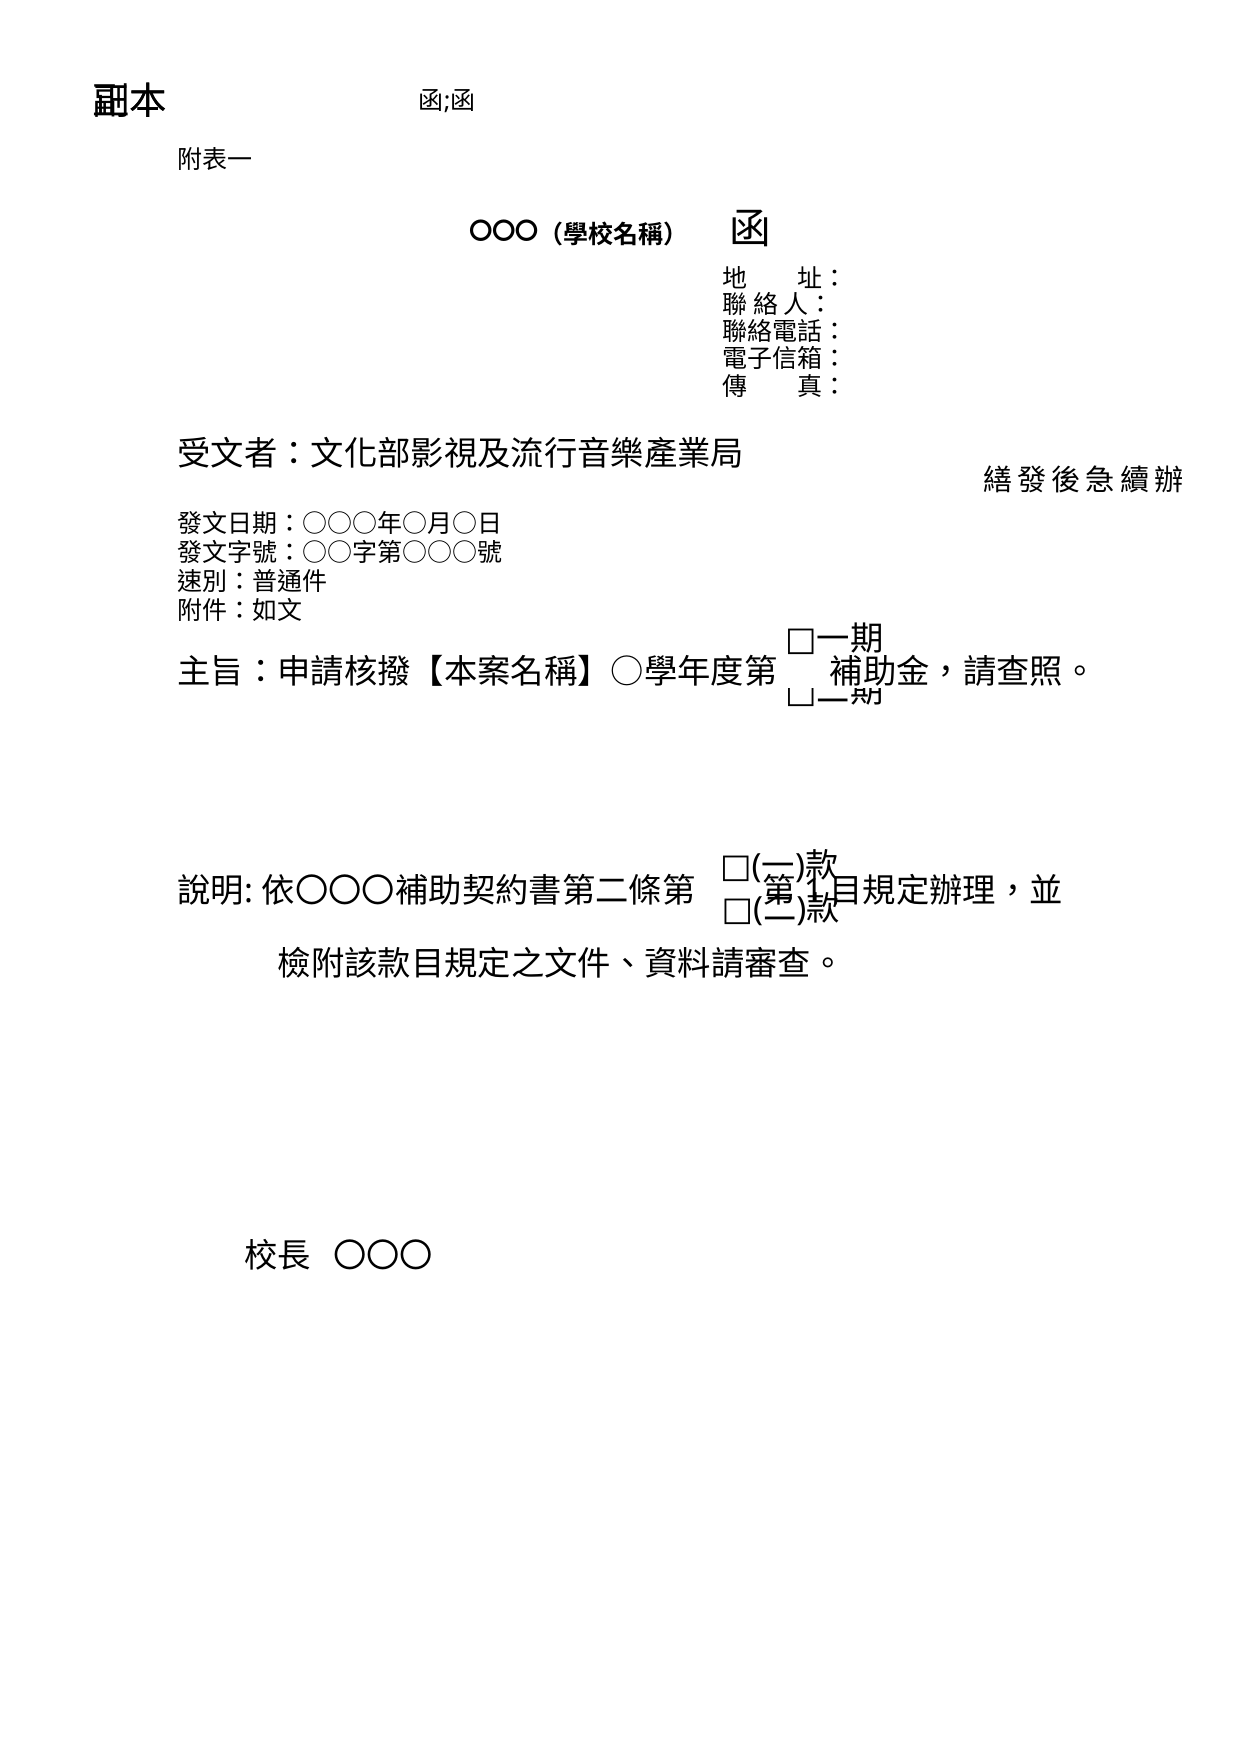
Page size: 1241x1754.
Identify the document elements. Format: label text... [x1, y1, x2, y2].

text 主旨：申請核撥【本案名稱】○學年度第 補助金，請查照。 [177, 625, 1063, 771]
text 受文者：文化部影視及流行音樂產業局 [177, 413, 1063, 488]
text 附件：如文 [177, 596, 1063, 625]
text 速別：普通件 [177, 567, 1063, 596]
text ○○○（學校名稱） 函 [177, 197, 1063, 256]
text 發文日期：○○○年○月○日 [177, 509, 1063, 538]
text 說明: 依〇〇〇補助契約書第二條第 第1目規定辦理，並檢附該款目規定之文件、資料請審查。 [177, 844, 1063, 990]
text 校長 〇〇〇 [177, 1215, 1063, 1290]
text 發文字號：○○字第○○○號 [177, 538, 1063, 567]
text 附表一 [177, 122, 1063, 181]
